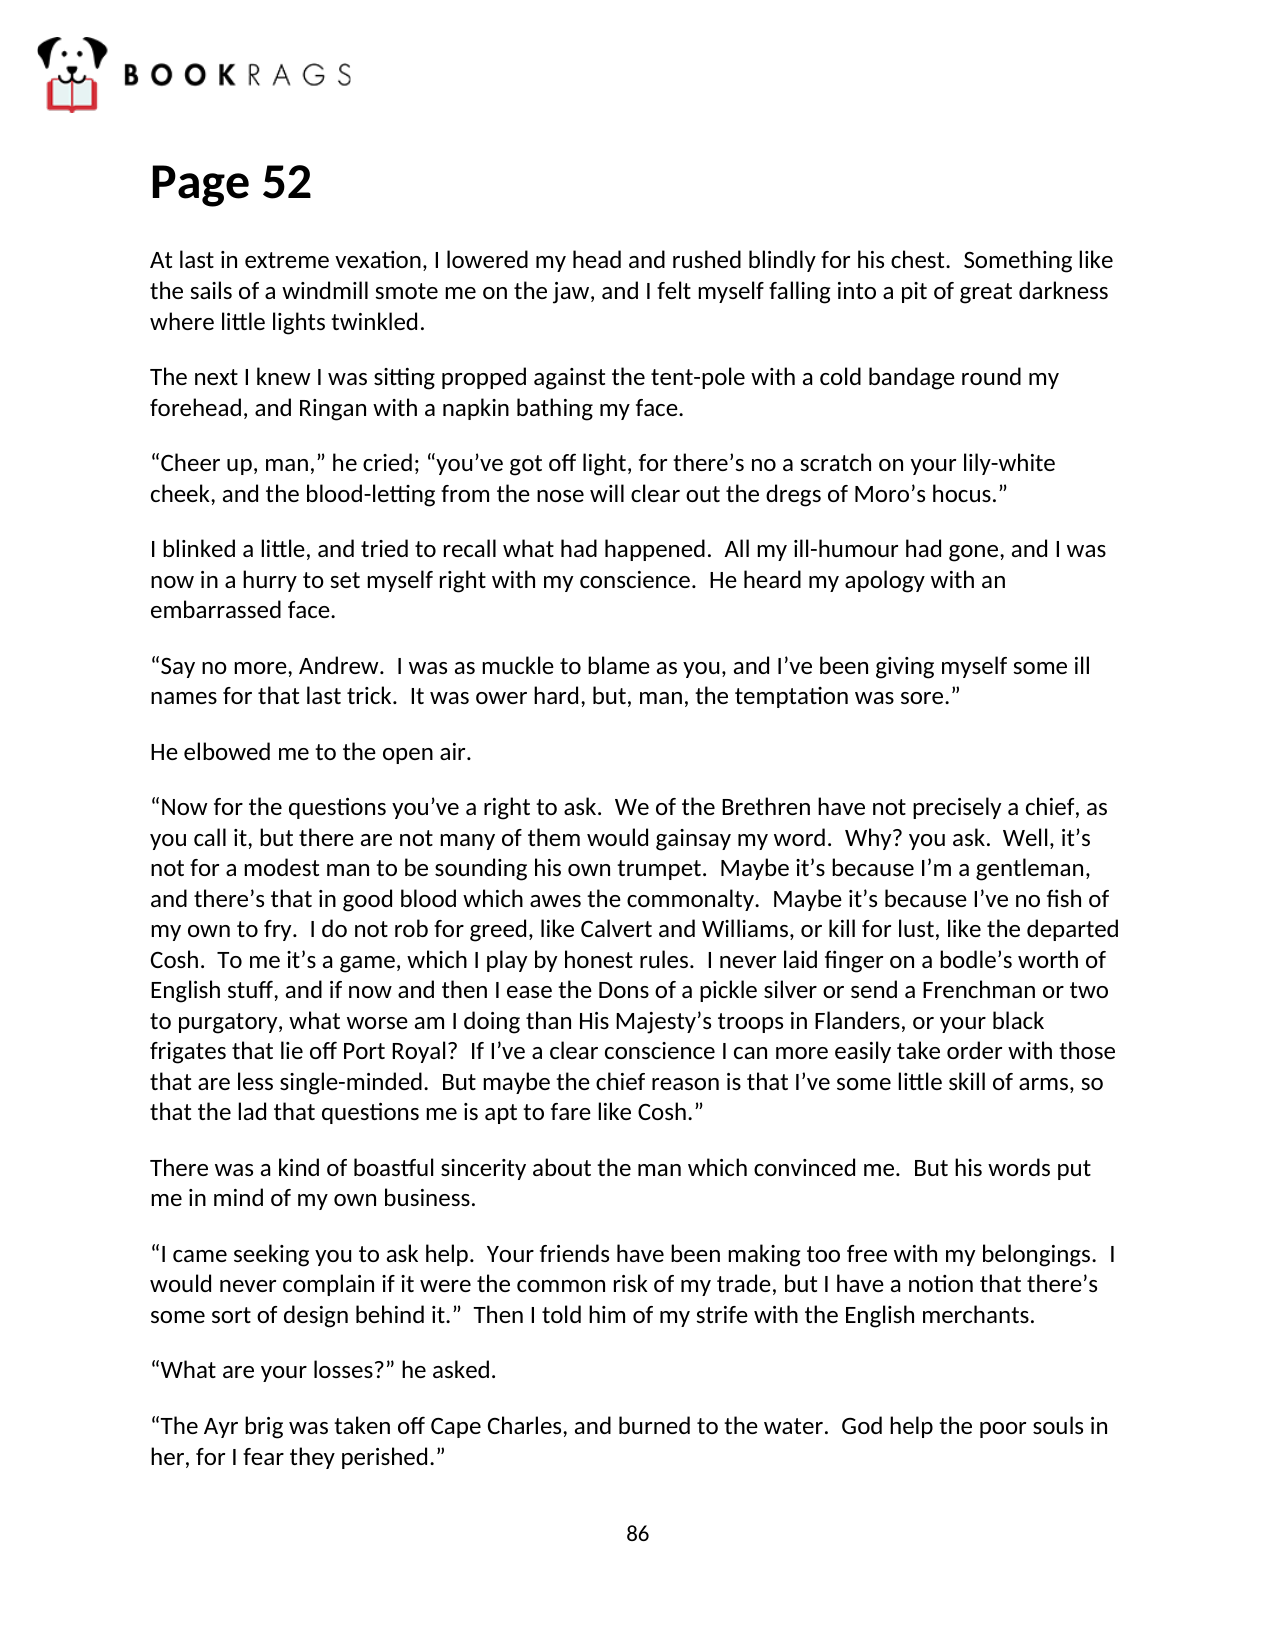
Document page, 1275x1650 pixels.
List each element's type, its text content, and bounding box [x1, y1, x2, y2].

text Page 52 [150, 150, 1125, 211]
text “Say no more, Andrew. I was as muckle to blame as you, and I’ve been giving myself some ill names for that last trick. It was ower hard, but, man, the temptation was sore.” [150, 650, 1125, 711]
text “Now for the questions you’ve a right to ask. We of the Brethren have not precisely a chief, as you call it, but there are not many of them would gainsay my word. Why? you ask. Well, it’s not for a modest man to be sounding his own trumpet. Maybe it’s because I’m a gentleman, and there’s that in good blood which awes the commonalty. Maybe it’s because I’ve no fish of my own to fry. I do not rob for greed, like Calvert and Williams, or kill for lust, like the departed Cosh. To me it’s a game, which I play by honest rules. I never laid finger on a bodle’s worth of English stuff, and if now and then I ease the Dons of a pickle silver or send a Frenchman or two to purgatory, what worse am I doing than His Majesty’s troops in Flanders, or your black frigates that lie off Port Royal? If I’ve a clear conscience I can more easily take order with those that are less single-minded. But maybe the chief reason is that I’ve some little skill of arms, so that the lad that questions me is apt to fare like Cosh.” [150, 791, 1125, 1127]
text At last in extreme vexation, I lowered my head and rushed blindly for his chest. Something like the sails of a windmill smote me on the jaw, and I felt myself falling into a pit of great darkness where little lights twinkled. [150, 244, 1125, 336]
text I blinked a little, and tried to recall what had happened. All my ill-humour had gone, and I was now in a hurry to set myself right with my conscience. He heard my apology with an embarrassed face. [150, 533, 1125, 625]
text “Cheer up, man,” he cried; “you’ve got off light, for there’s no a scratch on your lily-white cheek, and the blood-letting from the nose will clear out the dregs of Moro’s hocus.” [150, 447, 1125, 508]
text “I came seeking you to ask help. Your friends have been making too free with my belongings. I would never complain if it were the common risk of my trade, but I have a notion that there’s some sort of design behind it.” Then I told him of my strife with the English merchants. [150, 1238, 1125, 1330]
text There was a kind of boastful sincerity about the man which convinced me. But his words put me in mind of my own business. [150, 1152, 1125, 1213]
text The next I knew I was sitting propped against the tent-pole with a cold bandage round my forehead, and Ringan with a napkin bathing my face. [150, 361, 1125, 422]
picture [37, 37, 351, 113]
text “What are your losses?” he asked. [150, 1355, 1125, 1385]
text He elbowed me to the open air. [150, 736, 1125, 766]
text “The Ayr brig was taken off Cape Charles, and burned to the water. God help the poor souls in her, for I fear they perished.” [150, 1410, 1125, 1471]
